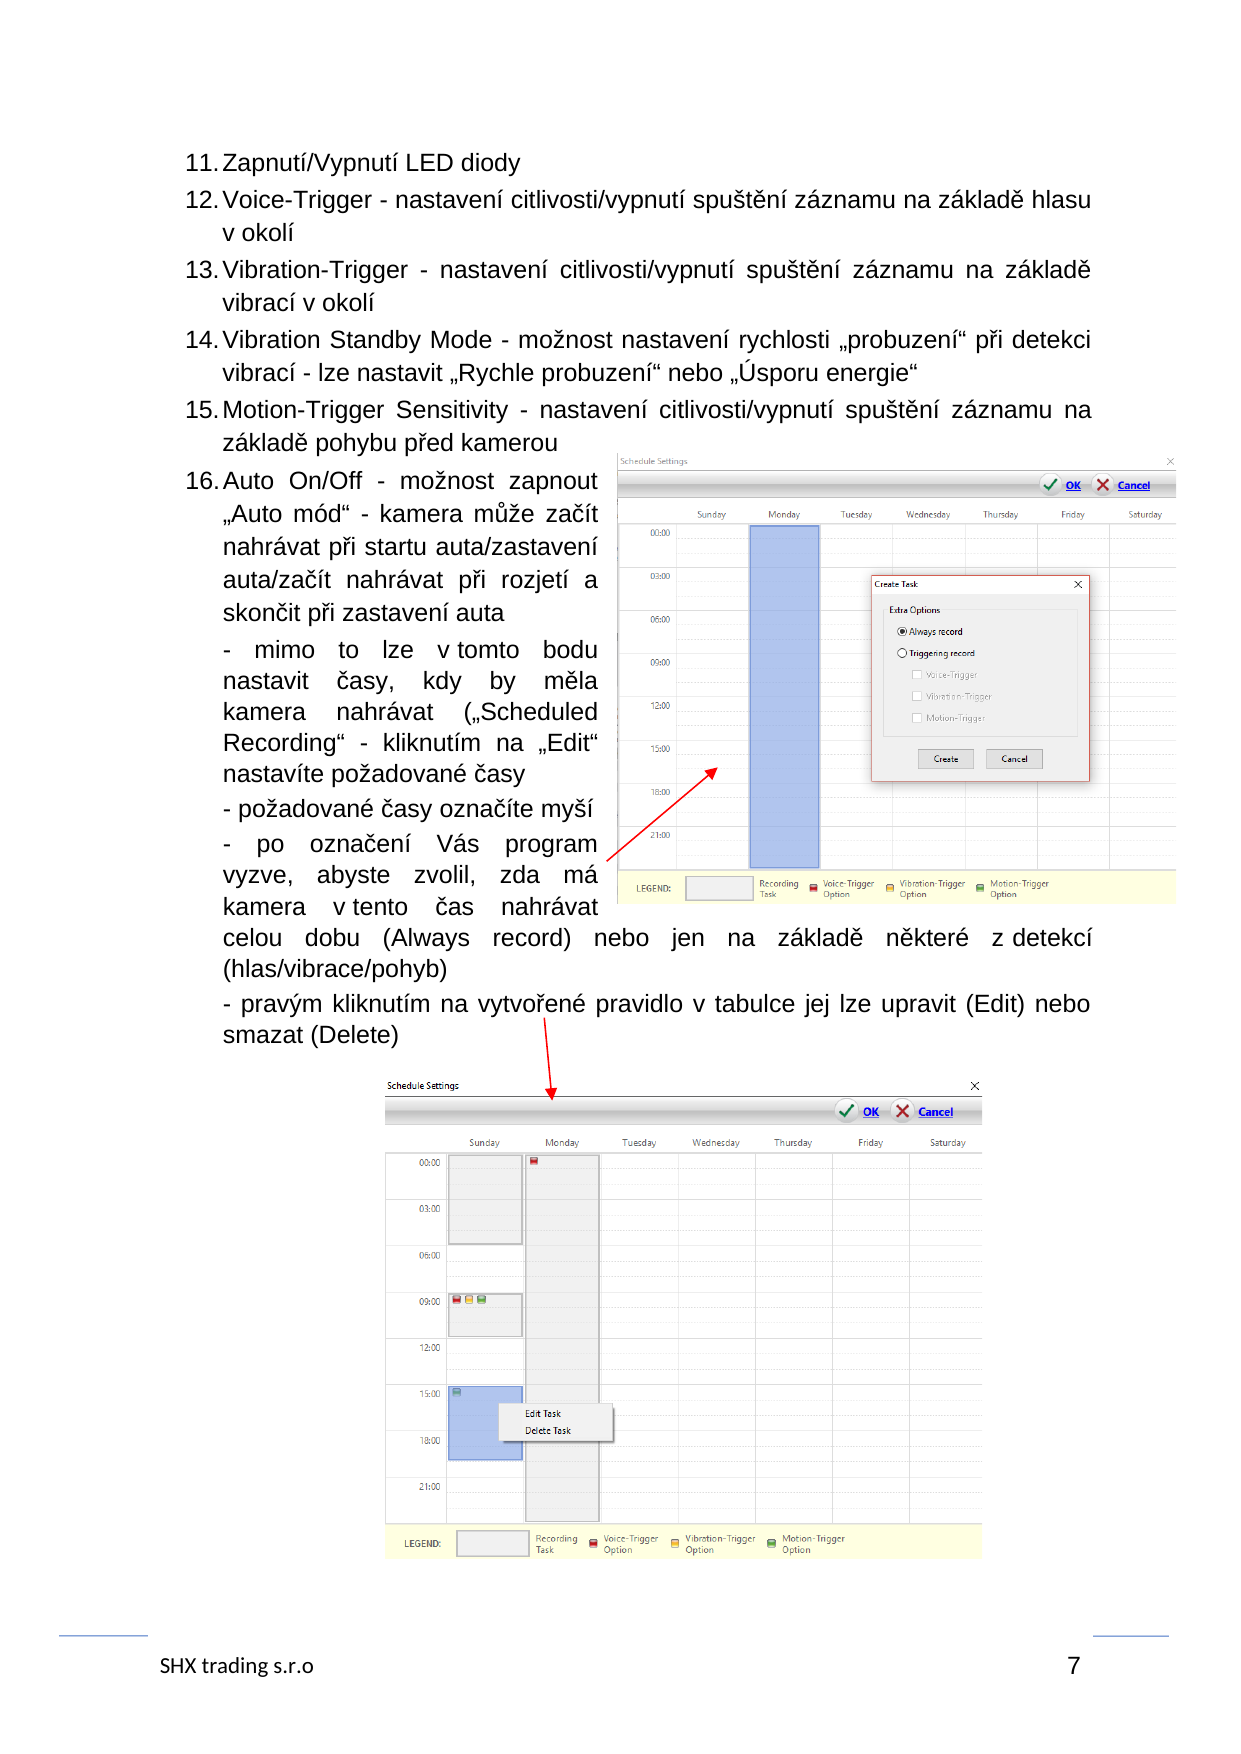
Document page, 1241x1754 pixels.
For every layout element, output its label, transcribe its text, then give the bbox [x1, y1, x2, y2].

list Motion-Trigger Sensitivity - nastavení citlivosti/vypnutí spuštění záznamu na základě pohybu před kamerou [185, 395, 1093, 457]
list Vibration Standby Mode - možnost nastavení rychlosti „probuzení“ při detekci vibrací - lze nastavit „Rychle probuzení“ nebo „Úsporu energie“ [185, 325, 1093, 387]
list Voice-Trigger - nastavení citlivosti/vypnutí spuštění záznamu na základě hlasu v okolí [185, 185, 1093, 247]
text - pravým kliknutím na vytvořené pravidlo v tabulce jej lze upravit (Edit) nebo smazat (Delete) [223, 989, 1093, 1049]
picture [617, 453, 1177, 904]
text - požadované časy označíte myší [223, 794, 617, 823]
text - mimo to lze v tomto bodu nastavit časy, kdy by měla kamera nahrávat („Scheduled Recording“ - kliknutím na „Edit“ nastavíte požadované časy [223, 635, 617, 788]
list Auto On/Off - možnost zapnout „Auto mód“ - kamera může začít nahrávat při startu auta/zastavení auta/začít nahrávat při rozjetí a skončit při zastavení auta [185, 466, 617, 626]
list Zapnutí/Vypnutí LED diody [185, 148, 1093, 176]
text - po označení Vás program vyzve, abyste zvolil, zda má kamera v tento čas nahrávat celou dobu (Always record) nebo jen na základě některé z detekcí (hlas/vibrace/pohyb) [223, 829, 1093, 982]
picture [385, 1077, 982, 1559]
list Vibration-Trigger - nastavení citlivosti/vypnutí spuštění záznamu na základě vibrací v okolí [185, 255, 1093, 317]
